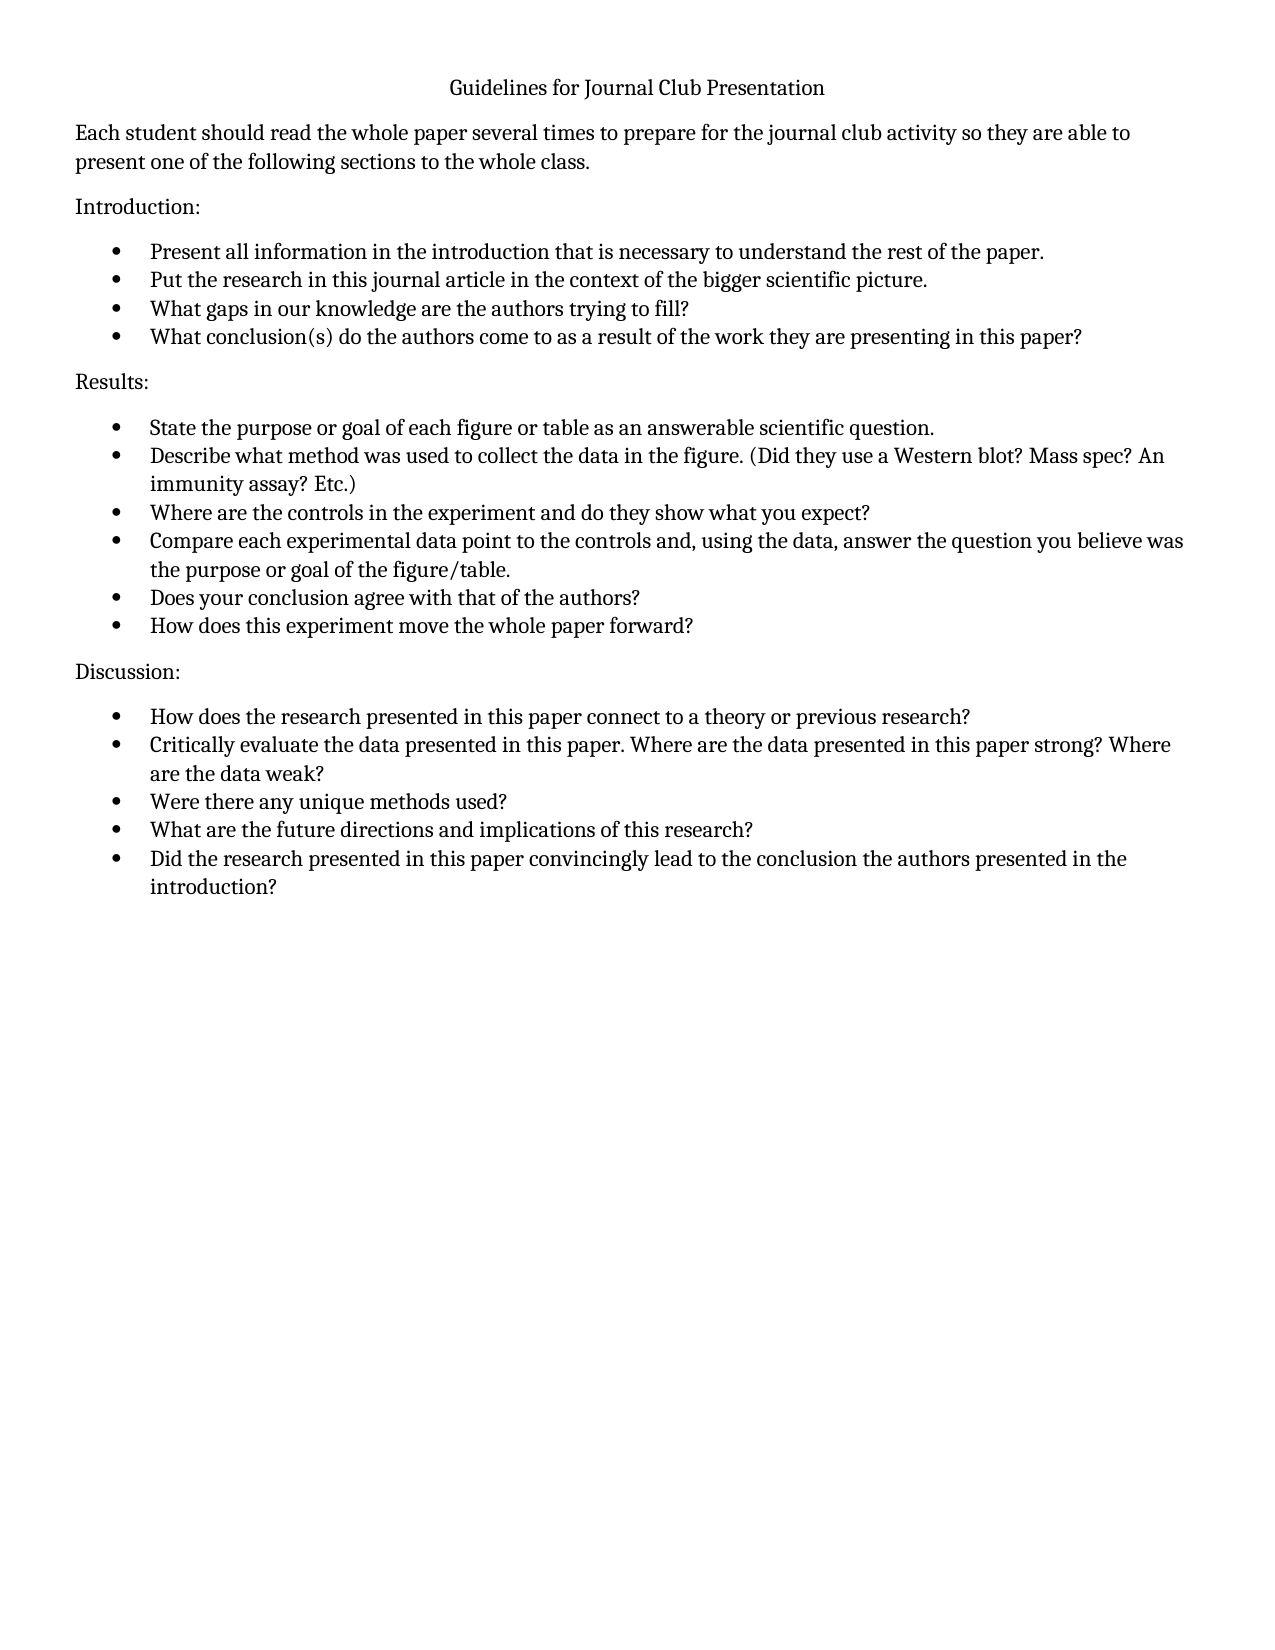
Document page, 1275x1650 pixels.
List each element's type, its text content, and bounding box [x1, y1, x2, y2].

list Present all information in the introduction that is necessary to understand the rest of the paper. [112, 239, 1200, 265]
list How does this experiment move the whole paper forward? [112, 613, 1200, 640]
text Discussion: [75, 658, 1200, 685]
list What conclusion(s) do the authors come to as a result of the work they are presenting in this paper? [112, 324, 1200, 350]
list Where are the controls in the experiment and do they show what you expect? [112, 499, 1200, 526]
list Were there any unique methods used? [112, 789, 1200, 815]
text Results: [75, 369, 1200, 396]
list Compare each experimental data point to the controls and, using the data, answer the question you believe was the purpose or goal of the figure/table. [112, 528, 1200, 583]
list Put the research in this journal article in the context of the bigger scientific picture. [112, 267, 1200, 293]
list Critically evaluate the data presented in this paper. Where are the data presented in this paper strong? Where are the data weak? [112, 732, 1200, 787]
list What gaps in our knowledge are the authors trying to fill? [112, 296, 1200, 322]
list How does the research presented in this paper connect to a theory or previous research? [112, 703, 1200, 730]
list What are the future directions and implications of this research? [112, 817, 1200, 844]
list State the purpose or goal of each figure or table as an answerable scientific question. [112, 414, 1200, 441]
text Each student should read the whole paper several times to prepare for the journal club activity so they are able to present one of the following sections to the whole class. [75, 120, 1200, 175]
list Describe what method was used to collect the data in the figure. (Did they use a Western blot? Mass spec? An immunity assay? Etc.) [112, 443, 1200, 497]
list Does your conclusion agree with that of the authors? [112, 585, 1200, 611]
text Introduction: [75, 194, 1200, 220]
list Did the research presented in this paper convincingly lead to the conclusion the authors presented in the introduction? [112, 846, 1200, 901]
text Guidelines for Journal Club Presentation [75, 75, 1200, 101]
